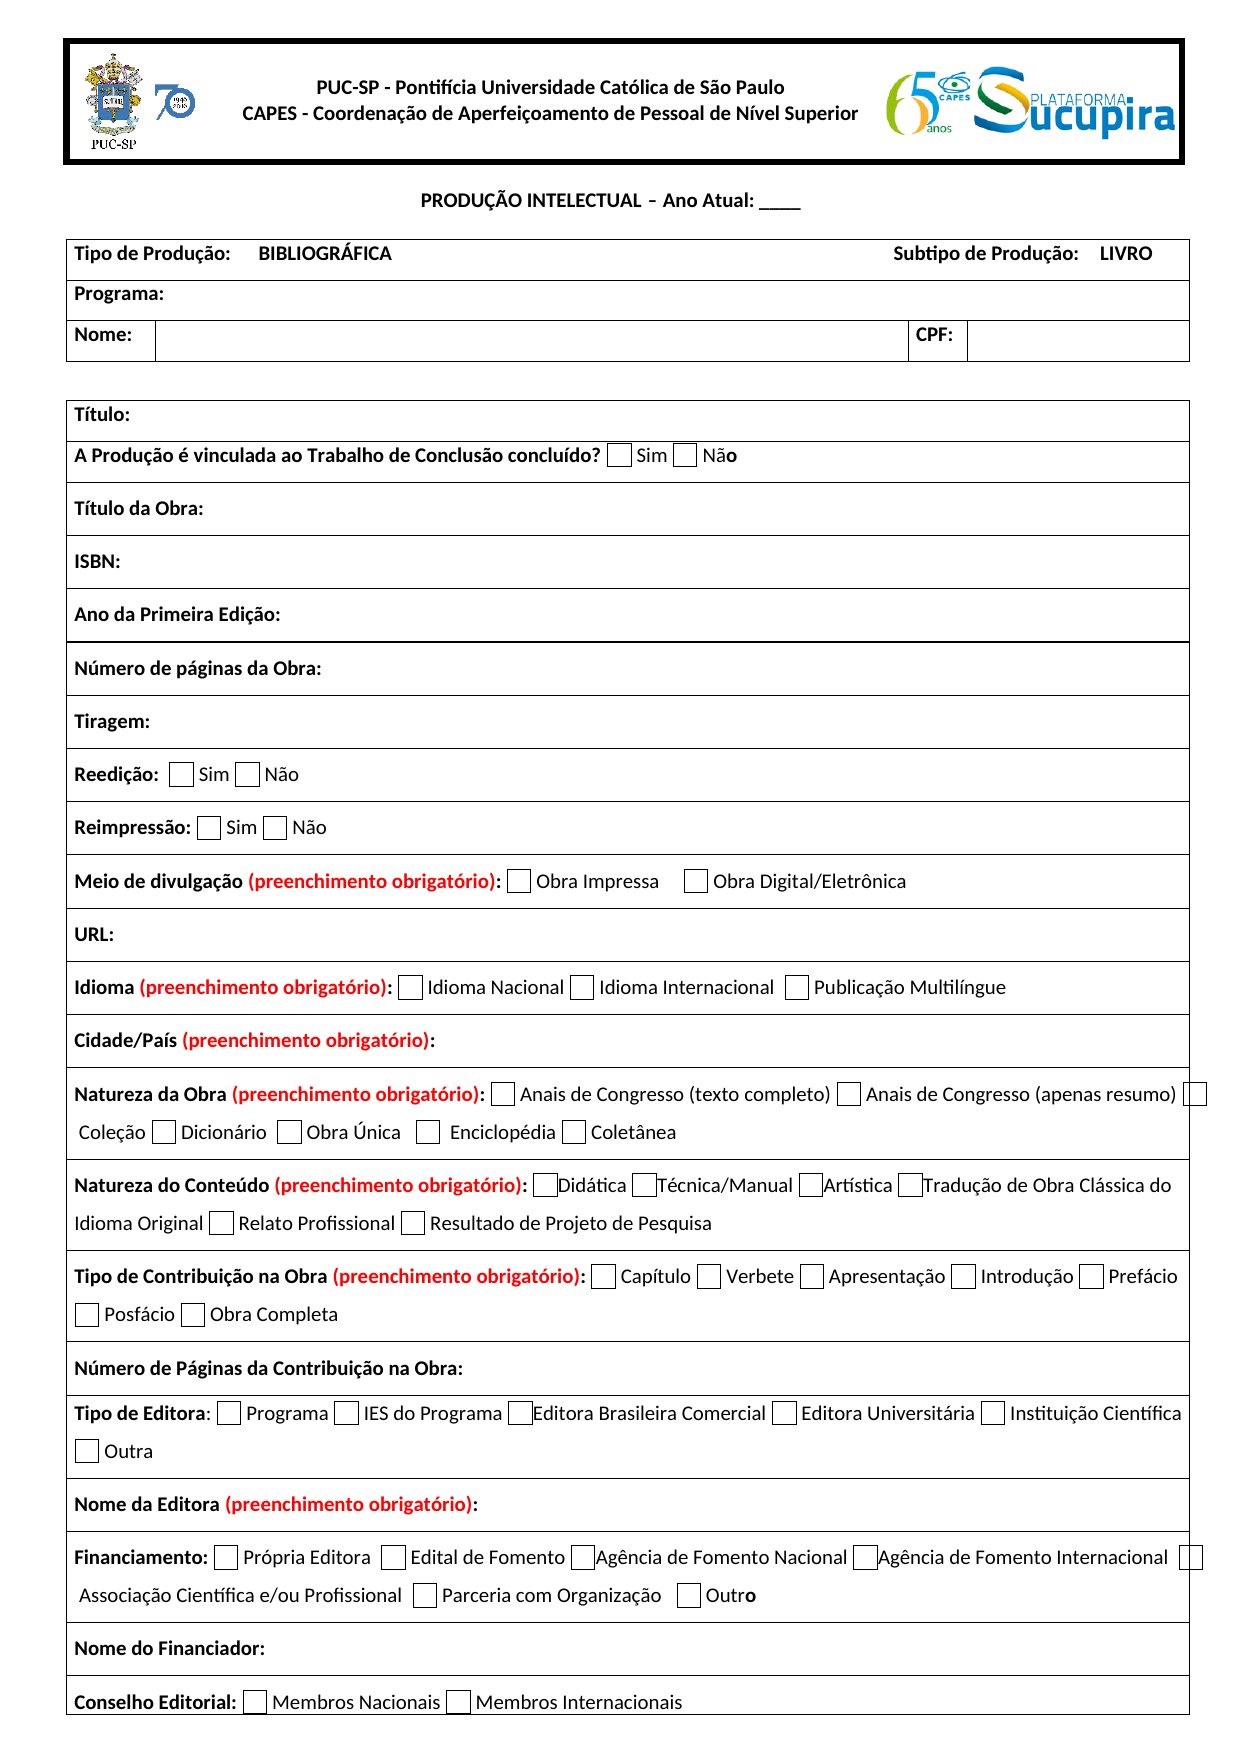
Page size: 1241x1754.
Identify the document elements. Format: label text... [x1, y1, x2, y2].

table_cell [156, 321, 908, 361]
table_header Subtipo de Produção: [886, 240, 1093, 279]
table_cell Reimpressão: Sim Não [67, 802, 1189, 854]
table_header Tipo de Produção: [67, 240, 251, 279]
table_cell Natureza do Conteúdo (preenchimento obrigatório): Didática Técnica/Manual Artística Tradução de Obra Clássica do Idioma Original Relato Profissional Resultado de Projeto de Pesquisa [67, 1160, 1189, 1250]
table_cell [968, 321, 1189, 361]
table_cell Nome do Financiador: [67, 1623, 1189, 1675]
table_cell Título da Obra: [67, 483, 1189, 535]
table_cell A Produção é vinculada ao Trabalho de Conclusão concluído? Sim Não [67, 442, 1189, 482]
table_cell Número de Páginas da Contribuição na Obra: [67, 1342, 1189, 1394]
table_cell Tipo de Editora: Programa IES do Programa Editora Brasileira Comercial Editora Universitária Instituição Científica Outra [67, 1396, 1189, 1477]
table_cell Ano da Primeira Edição: [67, 589, 1189, 641]
table_cell Financiamento: Própria Editora Edital de Fomento Agência de Fomento Nacional Agência de Fomento Internacional Associação Científica e/ou Profissional Parceria com Organização Outro [67, 1532, 1189, 1622]
table_header BIBLIOGRÁFICA [251, 240, 886, 279]
table_cell Idioma (preenchimento obrigatório): Idioma Nacional Idioma Internacional Publicação Multilíngue [67, 962, 1189, 1014]
table_cell Tiragem: [67, 696, 1189, 748]
table_header LIVRO [1093, 240, 1189, 279]
table_cell Programa: [67, 281, 1189, 320]
picture [882, 63, 1178, 143]
table_cell Conselho Editorial: Membros Nacionais Membros Internacionais [67, 1676, 1189, 1714]
table_cell Cidade/País (preenchimento obrigatório): [67, 1015, 1189, 1067]
table_cell Nome: [67, 321, 155, 361]
table_cell Nome da Editora (preenchimento obrigatório): [67, 1479, 1189, 1531]
table_header Título: [67, 401, 1189, 441]
table_cell ISBN: [67, 536, 1189, 588]
table_cell URL: [67, 909, 1189, 961]
table_cell CPF: [909, 321, 967, 361]
picture [81, 43, 204, 158]
table_cell Natureza da Obra (preenchimento obrigatório): Anais de Congresso (texto completo) Anais de Congresso (apenas resumo) Coleção Dicionário Obra Única Enciclopédia Coletânea [67, 1068, 1189, 1158]
table_cell Reedição: Sim Não [67, 749, 1189, 801]
table_cell Número de páginas da Obra: [67, 643, 1189, 694]
table_cell Meio de divulgação (preenchimento obrigatório): Obra Impressa Obra Digital/Eletrônica [67, 855, 1189, 907]
table_cell Tipo de Contribuição na Obra (preenchimento obrigatório): Capítulo Verbete Apresentação Introdução Prefácio Posfácio Obra Completa [67, 1251, 1189, 1341]
